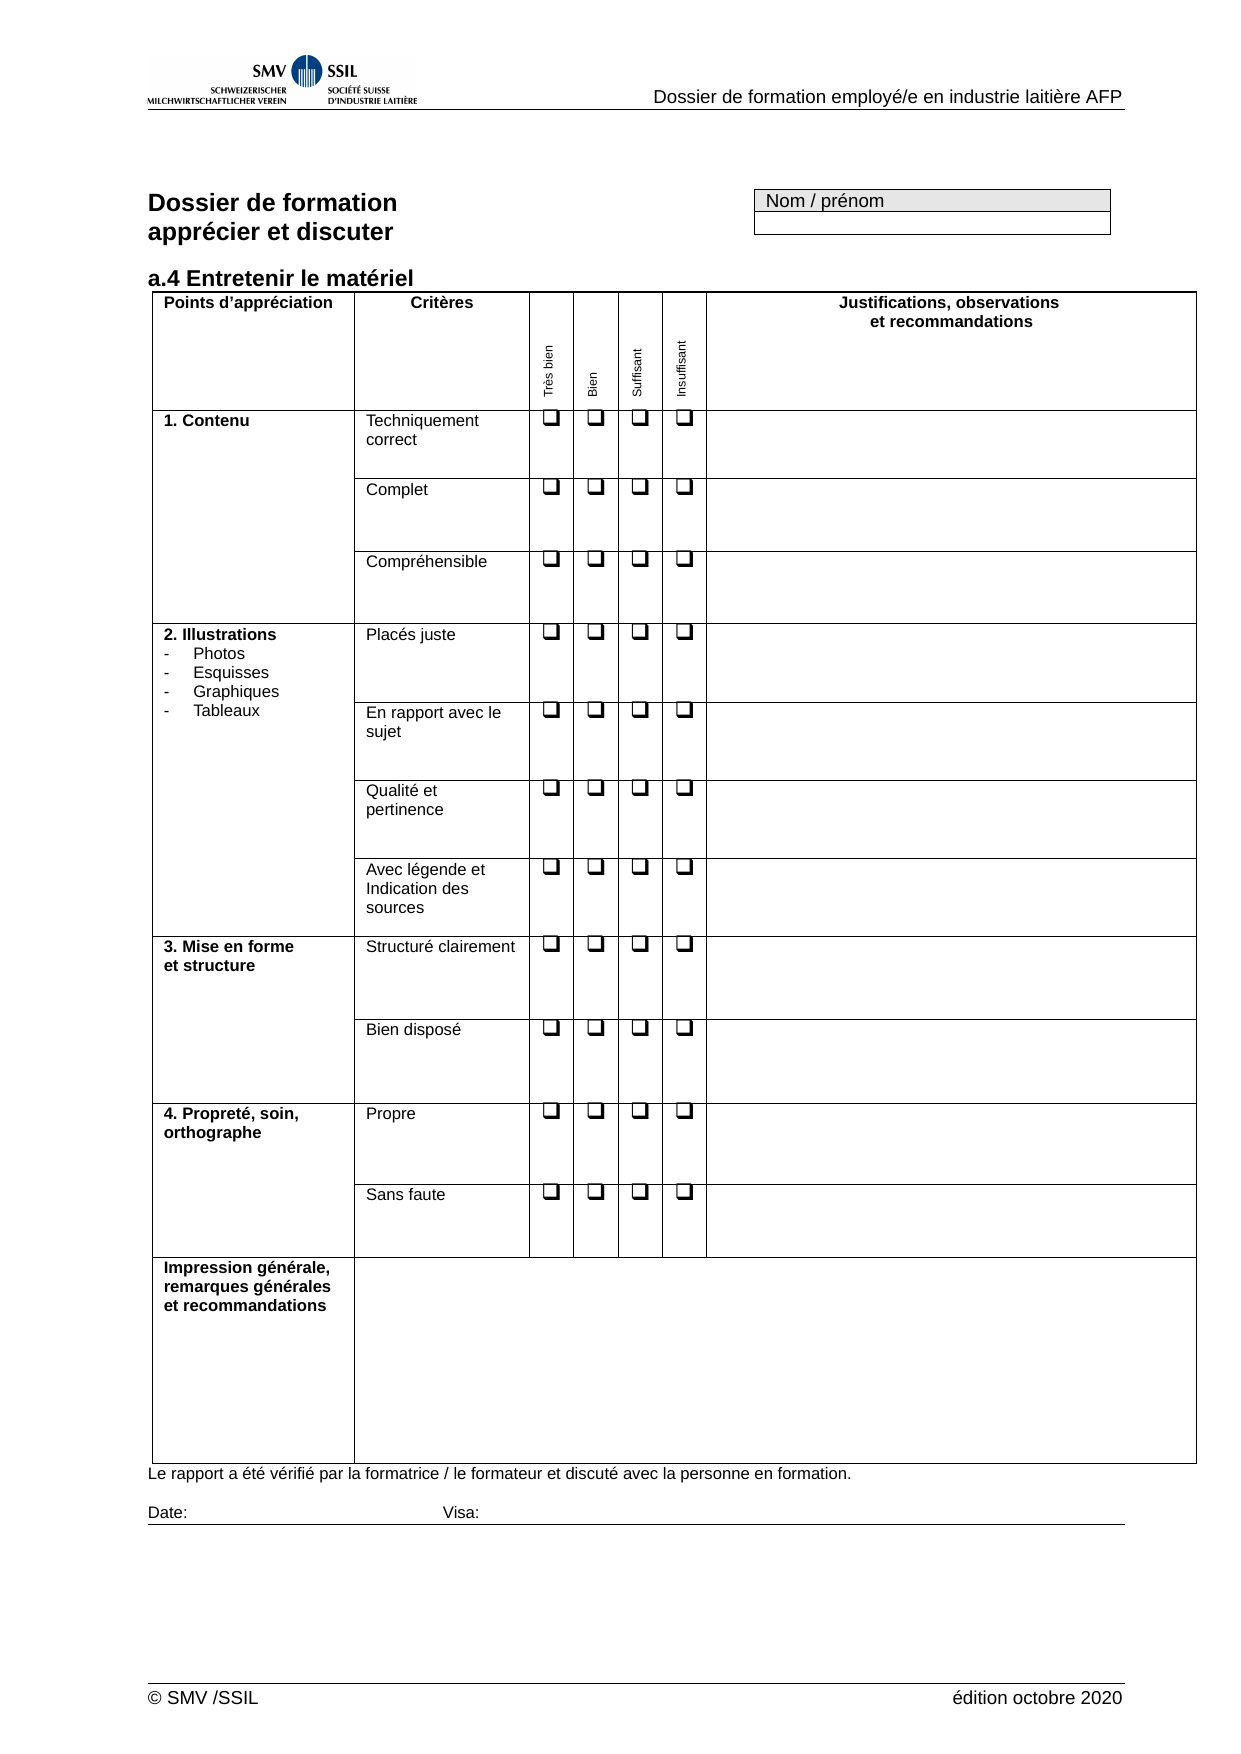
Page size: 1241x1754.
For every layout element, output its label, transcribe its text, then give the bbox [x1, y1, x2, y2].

table_cell [707, 1185, 1196, 1257]
table_cell [530, 1185, 573, 1257]
table_cell [619, 781, 662, 858]
table_cell [574, 781, 618, 858]
table_cell [663, 1104, 706, 1184]
table_cell [530, 1020, 573, 1103]
table_cell [663, 624, 706, 702]
table_cell Compréhensible [355, 552, 529, 623]
table_header Points d’appréciation [153, 293, 354, 409]
table_cell [530, 703, 573, 780]
table_header Suffisant [619, 293, 662, 409]
table_cell [530, 479, 573, 551]
table_cell [707, 624, 1196, 702]
table_cell [530, 1104, 573, 1184]
table_cell Impression générale, remarques générales et recommandations [153, 1258, 354, 1463]
table_cell Bien disposé [355, 1020, 529, 1103]
table_cell [707, 703, 1196, 780]
table_cell Sans faute [355, 1185, 529, 1257]
table_cell [707, 859, 1196, 936]
table_cell [574, 937, 618, 1019]
table_cell [663, 703, 706, 780]
text a.4 Entretenir le matériel [148, 265, 1125, 291]
table_cell En rapport avec le sujet [355, 703, 529, 780]
table_cell [530, 859, 573, 936]
table_header Insuffisant [663, 293, 706, 409]
table_cell [574, 859, 618, 936]
table_cell [574, 552, 618, 623]
table_cell [574, 624, 618, 702]
table_cell [707, 411, 1196, 478]
table_cell [663, 859, 706, 936]
table_cell [619, 703, 662, 780]
text Le rapport a été vérifié par la formatrice / le formateur et discuté avec la personne en formation. [148, 1464, 1125, 1483]
table_cell [663, 1185, 706, 1257]
table_cell [574, 1020, 618, 1103]
table_cell [663, 479, 706, 551]
table_cell Avec légende et Indication des sources [355, 859, 529, 936]
table_cell [707, 479, 1196, 551]
table_cell [663, 1020, 706, 1103]
picture [147, 55, 417, 104]
table_header Bien [574, 293, 618, 409]
table_cell [707, 781, 1196, 858]
table_cell Propre [355, 1104, 529, 1184]
table_cell [574, 1185, 618, 1257]
table_cell [707, 937, 1196, 1019]
table_cell [355, 1258, 1196, 1463]
table_cell [530, 781, 573, 858]
table_cell Structuré clairement [355, 937, 529, 1019]
table_header Nom / prénom [755, 190, 1110, 211]
table_cell [619, 411, 662, 478]
table_cell [663, 411, 706, 478]
table_cell 2. Illustrations Photos Esquisses Graphiques Tableaux [153, 624, 354, 936]
table_cell Qualité et pertinence [355, 781, 529, 858]
table_cell [663, 937, 706, 1019]
table_cell [530, 937, 573, 1019]
table_cell Complet [355, 479, 529, 551]
table_cell [619, 1020, 662, 1103]
table_cell [755, 212, 1110, 234]
table_cell [707, 552, 1196, 623]
table_cell [530, 411, 573, 478]
table_cell [619, 1185, 662, 1257]
table_cell [574, 703, 618, 780]
table_cell [663, 552, 706, 623]
table_cell Placés juste [355, 624, 529, 702]
text Dossier de formation apprécier et discuter [148, 188, 1125, 246]
table_cell [619, 624, 662, 702]
table_cell [619, 479, 662, 551]
text Date: Visa: [148, 1502, 1125, 1524]
table_cell [530, 624, 573, 702]
table_cell [707, 1104, 1196, 1184]
table_cell [530, 552, 573, 623]
table_cell [574, 411, 618, 478]
table_cell [619, 937, 662, 1019]
table_cell [574, 1104, 618, 1184]
table_cell [619, 552, 662, 623]
table_header Très bien [530, 293, 573, 409]
table_cell [707, 1020, 1196, 1103]
table_cell [663, 781, 706, 858]
table_cell 1. Contenu [153, 411, 354, 623]
table_cell 3. Mise en forme et structure [153, 937, 354, 1103]
table_cell Techniquement correct [355, 411, 529, 478]
table_cell 4. Propreté, soin, orthographe [153, 1104, 354, 1257]
table_header Critères [355, 293, 529, 409]
table_cell [619, 859, 662, 936]
table_header Justifications, observations et recommandations [707, 293, 1196, 409]
table_cell [619, 1104, 662, 1184]
table_cell [574, 479, 618, 551]
